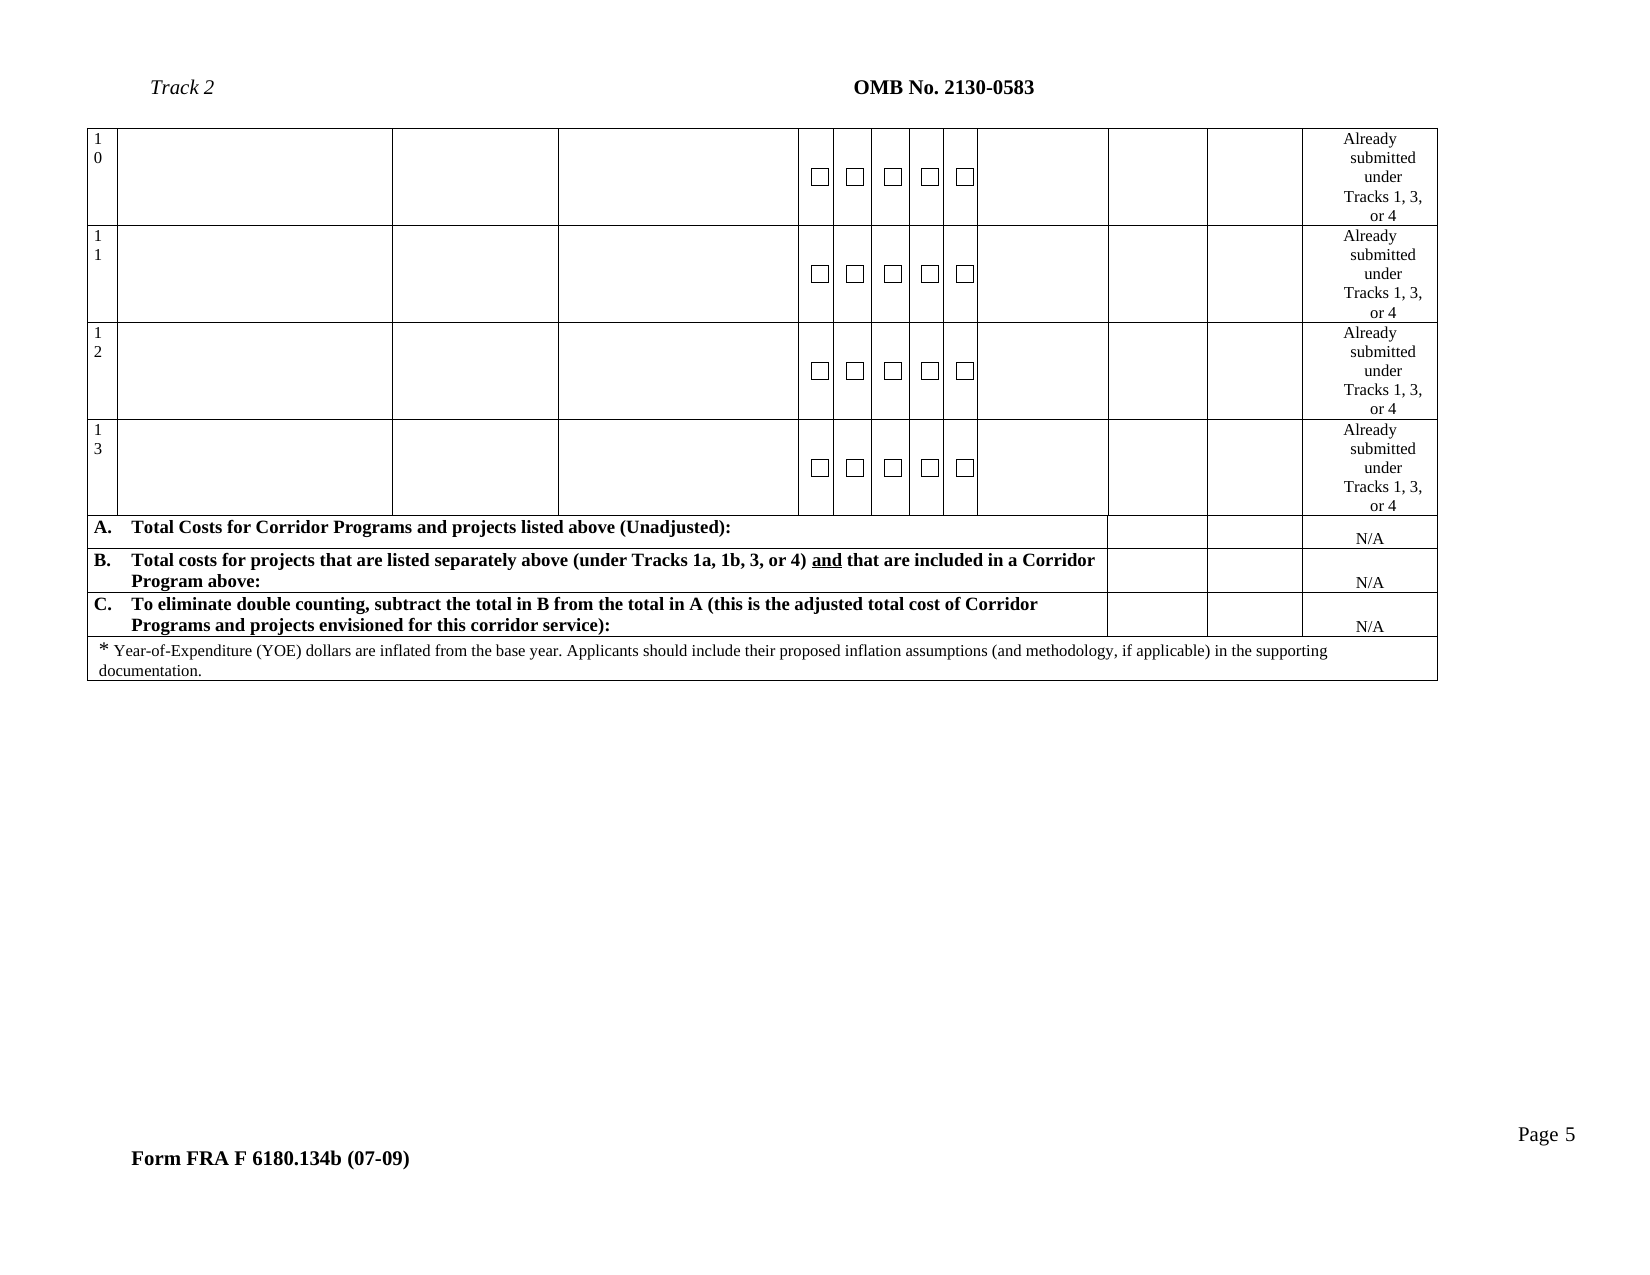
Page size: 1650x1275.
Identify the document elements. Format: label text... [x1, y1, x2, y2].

table_cell [872, 129, 909, 225]
table_cell [1109, 129, 1207, 225]
table_cell [944, 420, 977, 515]
table_cell To eliminate double counting, subtract the total in B from the total in A (this is the adjusted total cost of Corridor Programs and projects envisioned for this corridor service): [88, 593, 1107, 636]
table_cell [1303, 129, 1437, 225]
table_cell [799, 129, 833, 225]
table_cell [872, 323, 909, 418]
table_cell [944, 226, 977, 322]
table_cell N/A [1303, 549, 1437, 592]
table_cell [834, 420, 871, 515]
table_cell [944, 129, 977, 225]
table_cell [1208, 420, 1302, 515]
table_cell [559, 323, 798, 418]
table_cell [834, 129, 871, 225]
table_cell [978, 420, 1108, 515]
table_cell N/A [1303, 593, 1437, 636]
table_cell [1109, 420, 1207, 515]
table_cell [1108, 549, 1207, 592]
table_cell [1208, 593, 1302, 636]
table_cell [978, 323, 1108, 418]
table_cell 11 [88, 226, 117, 322]
table_cell [910, 420, 943, 515]
table_cell [1208, 549, 1302, 592]
table_cell Total Costs for Corridor Programs and projects listed above (Unadjusted): [88, 516, 1107, 548]
table_cell [978, 226, 1108, 322]
table_cell [834, 323, 871, 418]
table_cell [799, 323, 833, 418]
table_cell [1109, 323, 1207, 418]
table_cell [393, 323, 558, 418]
table_cell [1303, 323, 1437, 418]
table_cell [910, 226, 943, 322]
table_cell [1108, 516, 1207, 548]
table_cell [910, 129, 943, 225]
table_cell [799, 226, 833, 322]
table_cell [1208, 323, 1302, 418]
table_cell [1303, 420, 1437, 515]
table_cell [944, 323, 977, 418]
table_cell [910, 323, 943, 418]
table_cell [559, 226, 798, 322]
table_cell [1208, 516, 1302, 548]
table_cell [834, 226, 871, 322]
table_cell [872, 226, 909, 322]
table_cell [393, 420, 558, 515]
table_cell [1208, 226, 1302, 322]
table_cell [799, 420, 833, 515]
table_cell [559, 129, 798, 225]
table_cell N/A [1303, 516, 1437, 548]
table_cell 13 [88, 420, 117, 515]
table_cell 10 [88, 129, 117, 225]
table_cell 12 [88, 323, 117, 418]
table_cell Total costs for projects that are listed separately above (under Tracks 1a, 1b, 3, or 4) and that are included in a Corridor Program above: [88, 549, 1107, 592]
table_cell [118, 323, 392, 418]
table_cell [393, 129, 558, 225]
table_cell [872, 420, 909, 515]
table_cell [1108, 593, 1207, 636]
table_cell [1303, 226, 1437, 322]
table_cell [1109, 226, 1207, 322]
table_cell * Year-of-Expenditure (YOE) dollars are inflated from the base year. Applicants should include their proposed inflation assumptions (and methodology, if applicable) in the supporting documentation. [88, 637, 1437, 680]
table_cell [1208, 129, 1302, 225]
table_cell [559, 420, 798, 515]
table_cell [118, 226, 392, 322]
table_cell [118, 420, 392, 515]
table_cell [978, 129, 1108, 225]
table_cell [118, 129, 392, 225]
table_cell [393, 226, 558, 322]
